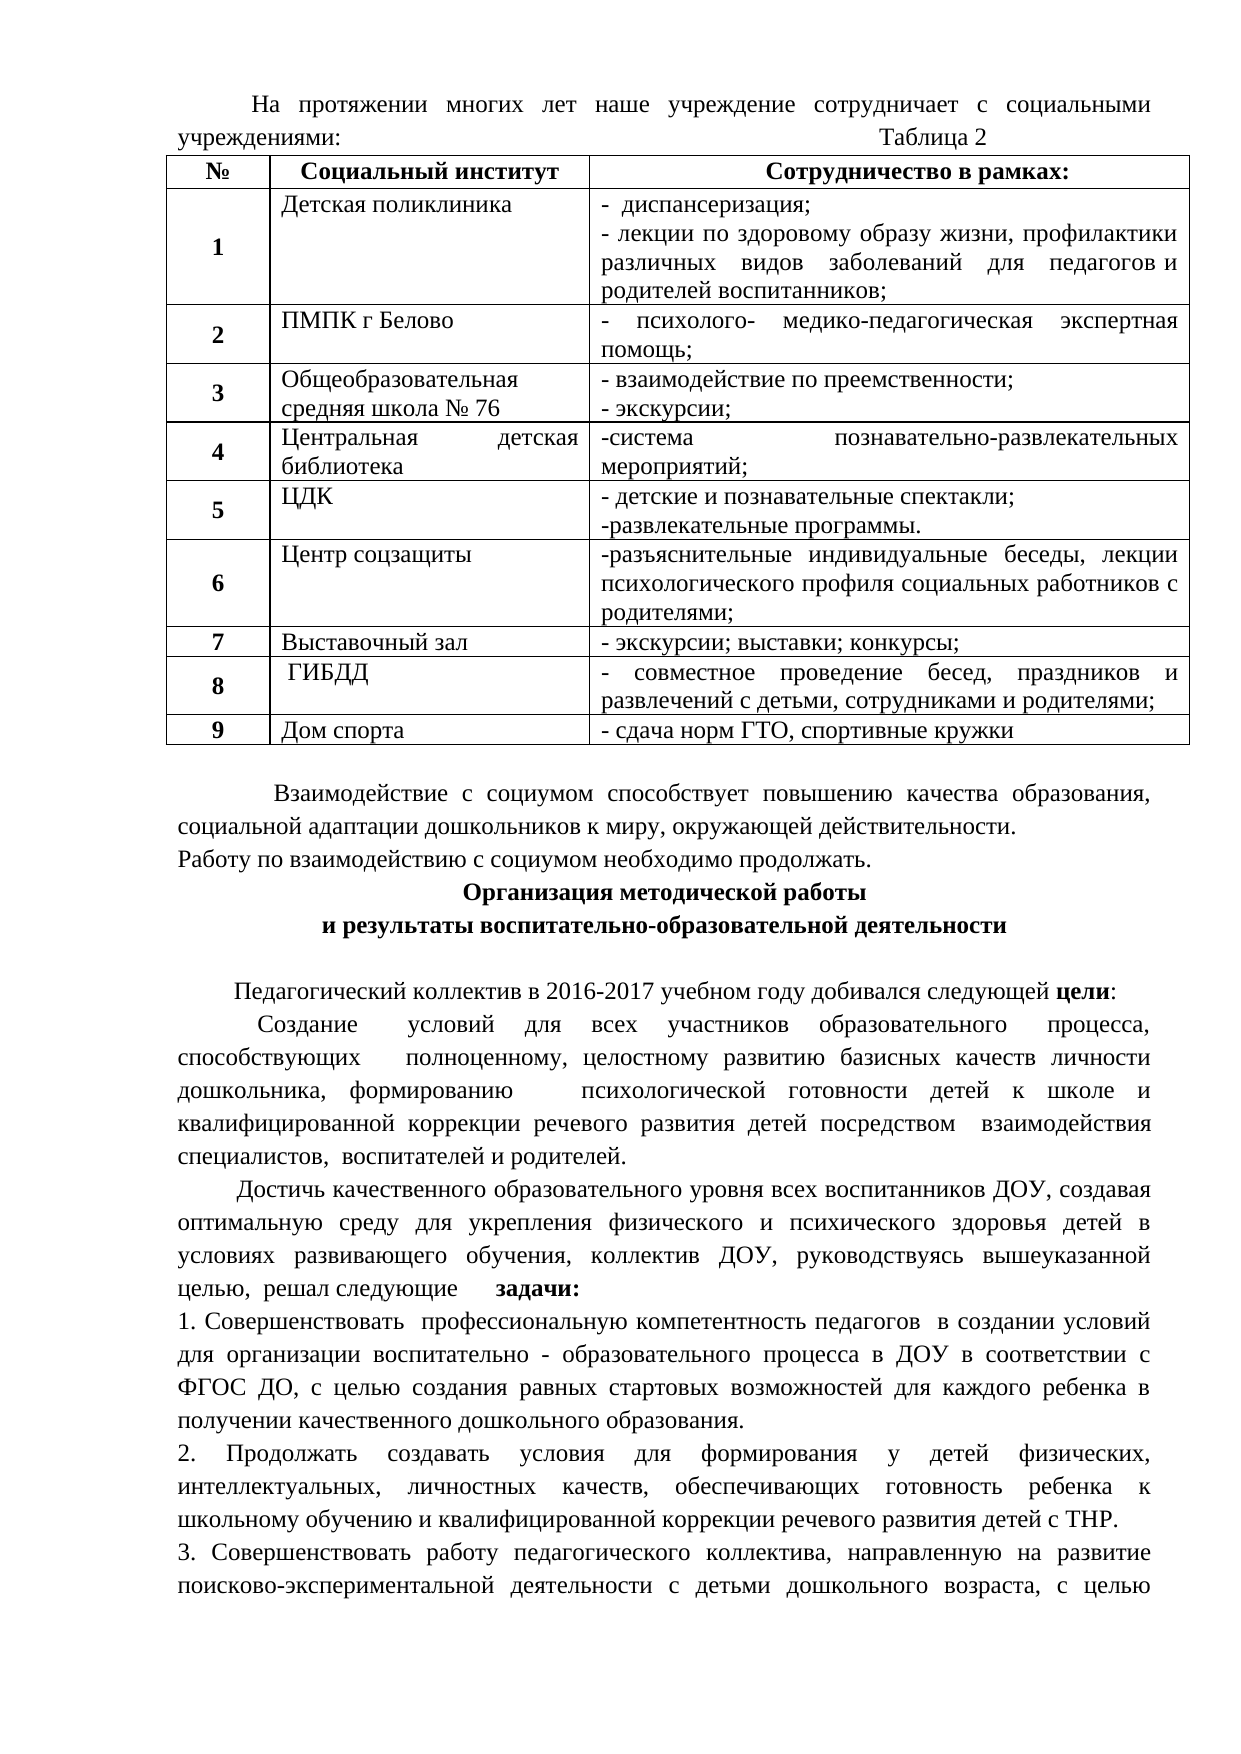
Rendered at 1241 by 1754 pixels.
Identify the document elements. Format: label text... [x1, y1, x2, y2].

table_cell ПМПК г Белово [271, 305, 589, 363]
table_header Сотрудничество в рамках: [590, 156, 1189, 188]
table_cell Центр соцзащиты [271, 540, 589, 626]
table_cell Дом спорта [271, 715, 589, 744]
text Достичь качественного образовательного уровня всех воспитанников ДОУ, создавая оптимальную среду для укрепления физического и психического здоровья детей в условиях развивающего обучения, коллектив ДОУ, руководствуясь вышеуказанной целью, решал следующие задачи: [177, 1174, 1152, 1302]
table_cell 1 [167, 189, 269, 304]
text 2. Продолжать создавать условия для формирования у детей физических, интеллектуальных, личностных качеств, обеспечивающих готовность ребенка к школьному обучению и квалифицированной коррекции речевого развития детей с ТНР. [177, 1438, 1152, 1533]
text Работу по взаимодействию с социумом необходимо продолжать. [177, 844, 1152, 873]
text 1. Совершенствовать профессиональную компетентность педагогов в создании условий для организации воспитательно - образовательного процесса в ДОУ в соответствии с ФГОС ДО, с целью создания равных стартовых возможностей для каждого ребенка в получении качественного дошкольного образования. [177, 1306, 1152, 1434]
table_header Социальный институт [271, 156, 589, 188]
table_cell Выставочный зал [271, 627, 589, 656]
text Организация методической работы [177, 877, 1152, 906]
table_cell -система познавательно-развлекательных мероприятий; [590, 423, 1189, 480]
table_cell 3 [167, 364, 269, 421]
table_cell -разъяснительные индивидуальные беседы, лекции психологического профиля социальных работников с родителями; [590, 540, 1189, 626]
table_cell 6 [167, 540, 269, 626]
text Педагогический коллектив в 2016-2017 учебном году добивался следующей цели: [177, 976, 1152, 1005]
text Взаимодействие с социумом способствует повышению качества образования, социальной адаптации дошкольников к миру, окружающей действительности. [177, 778, 1152, 840]
table_cell ЦДК [271, 481, 589, 538]
table_cell 4 [167, 423, 269, 480]
table_cell 7 [167, 627, 269, 656]
table_cell - взаимодействие по преемственности; - экскурсии; [590, 364, 1189, 421]
text и результаты воспитательно-образовательной деятельности [177, 910, 1152, 939]
table_cell Детская поликлиника [271, 189, 589, 304]
table_cell - сдача норм ГТО, спортивные кружки [590, 715, 1189, 744]
table_cell Общеобразовательная средняя школа № 76 [271, 364, 589, 421]
table_cell - диспансеризация; - лекции по здоровому образу жизни, профилактики различных видов заболеваний для педагогов и родителей воспитанников; [590, 189, 1189, 304]
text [177, 1537, 1152, 1599]
table_cell 2 [167, 305, 269, 363]
table_cell 5 [167, 481, 269, 538]
table_cell 9 [167, 715, 269, 744]
text На протяжении многих лет наше учреждение сотрудничает с социальными учреждениями: Таблица 2 [177, 89, 1152, 150]
table_cell - совместное проведение бесед, праздников и развлечений с детьми, сотрудниками и родителями; [590, 657, 1189, 714]
text Создание условий для всех участников образовательного процесса, способствующих полноценному, целостному развитию базисных качеств личности дошкольника, формированию психологической готовности детей к школе и квалифицированной коррекции речевого развития детей посредством взаимодействия специалистов, воспитателей и родителей. [177, 1009, 1152, 1170]
table_cell - психолого- медико-педагогическая экспертная помощь; [590, 305, 1189, 363]
table_cell 8 [167, 657, 269, 714]
table_cell ГИБДД [271, 657, 589, 714]
table_header № [167, 156, 269, 188]
table_cell Центральная детская библиотека [271, 423, 589, 480]
table_cell - детские и познавательные спектакли; -развлекательные программы. [590, 481, 1189, 538]
table_cell - экскурсии; выставки; конкурсы; [590, 627, 1189, 656]
